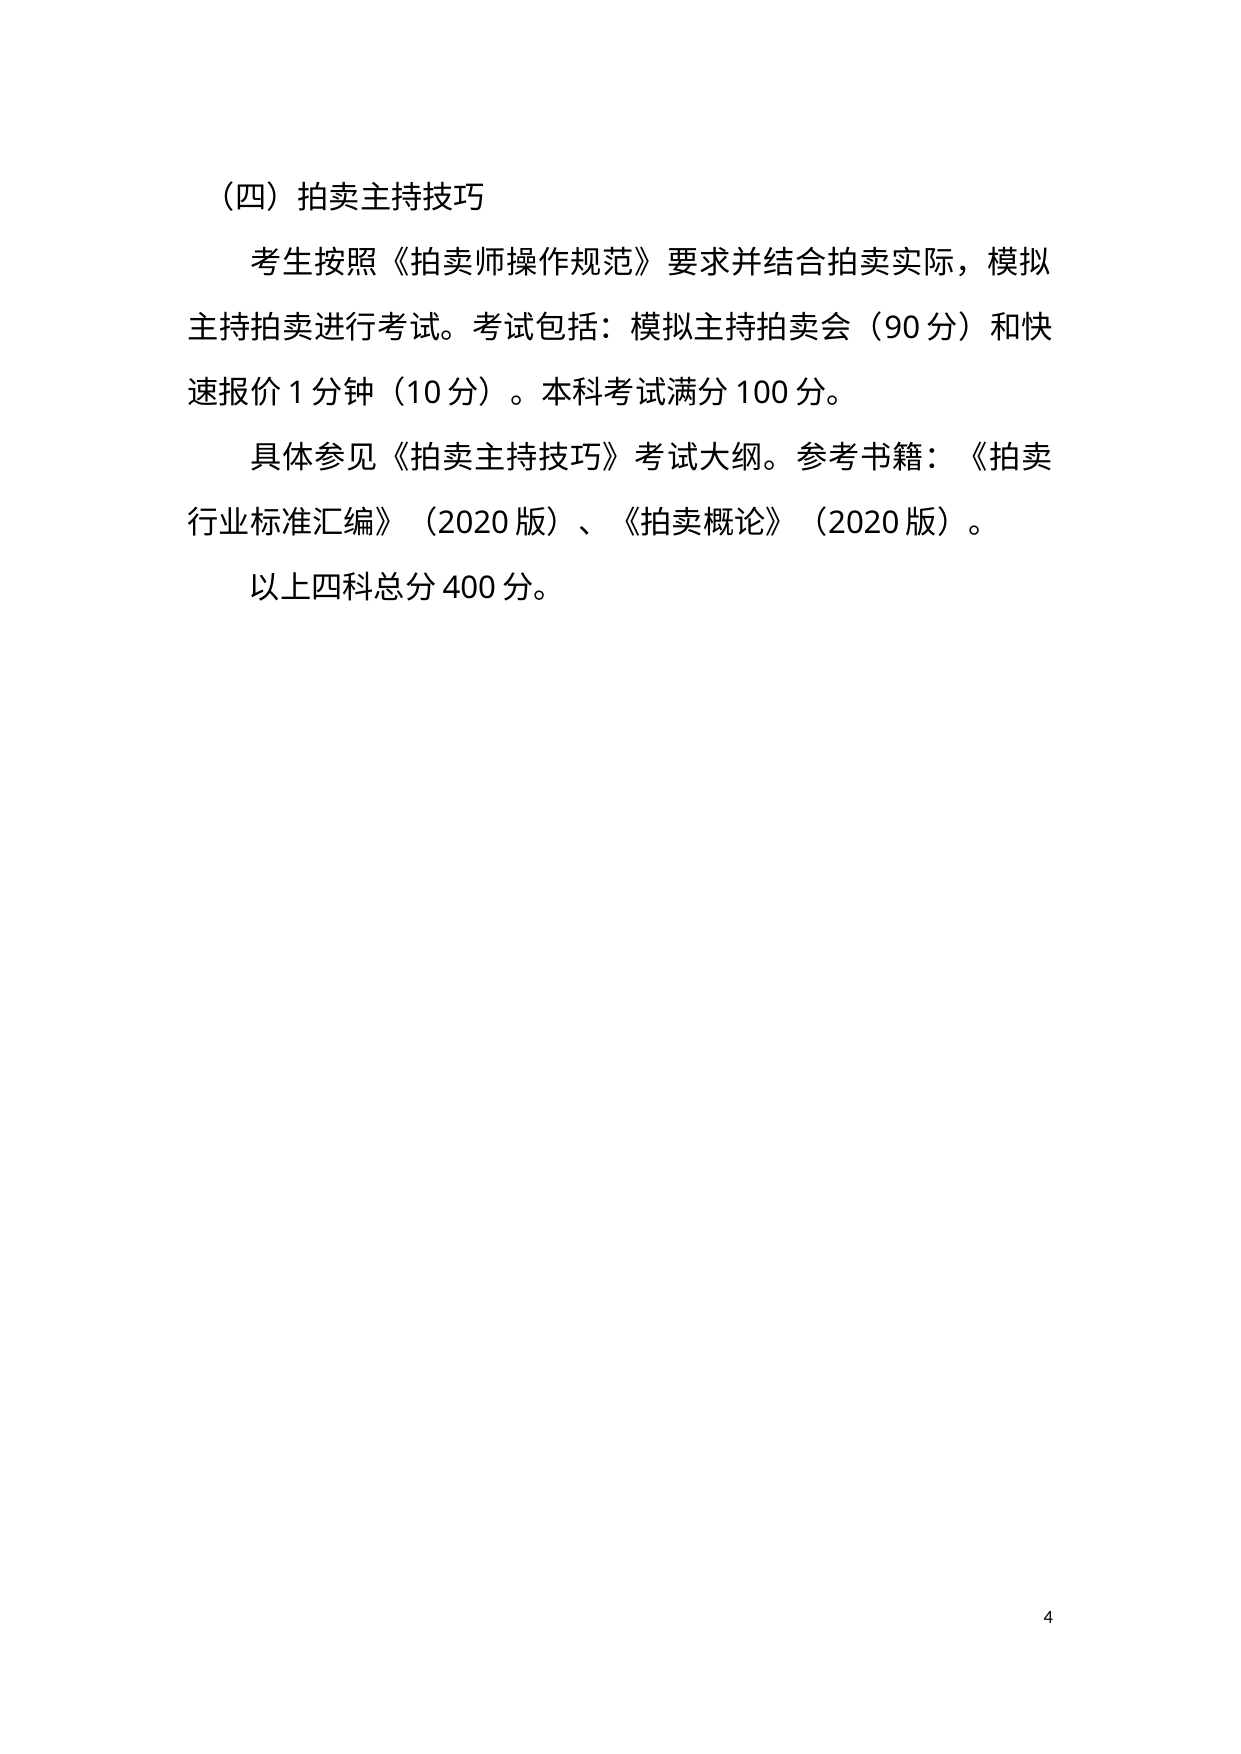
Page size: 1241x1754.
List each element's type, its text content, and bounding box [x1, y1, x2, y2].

text 以上四科总分400分。 [187, 552, 1053, 617]
text 具体参见《拍卖主持技巧》考试大纲。参考书籍：《拍卖行业标准汇编》（2020版）、《拍卖概论》（2020版）。 [187, 422, 1053, 552]
text 考生按照《拍卖师操作规范》要求并结合拍卖实际，模拟主持拍卖进行考试。考试包括：模拟主持拍卖会（90分）和快速报价1分钟（10分）。本科考试满分100分。 [187, 227, 1053, 422]
text （四）拍卖主持技巧 [187, 162, 1053, 227]
